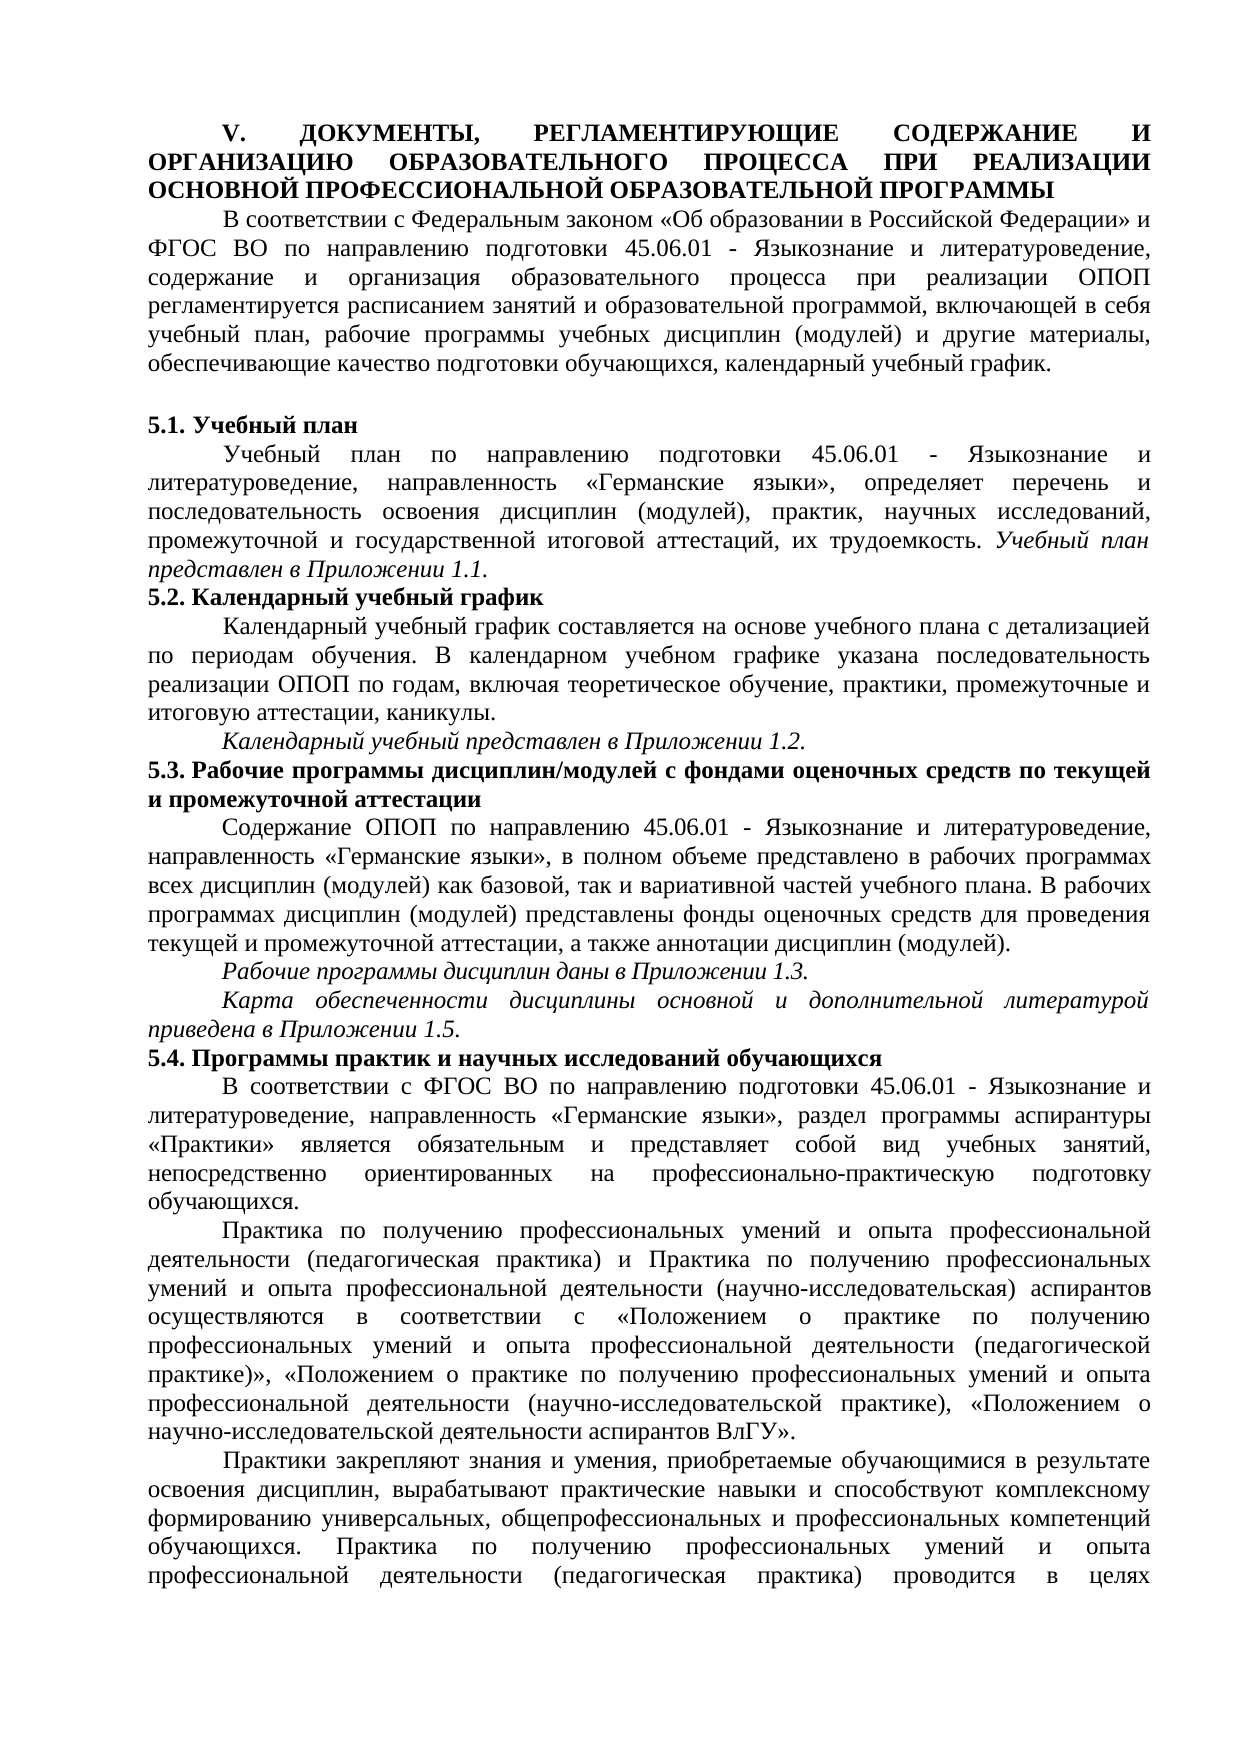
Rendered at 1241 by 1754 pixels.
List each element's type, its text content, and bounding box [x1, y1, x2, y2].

text В соответствии с ФГОС ВО по направлению подготовки 45.06.01 - Языкознание и литературоведение, направленность «Германские языки», раздел программы аспирантуры «Практики» является обязательным и представляет собой вид учебных занятий, непосредственно ориентированных на профессионально-практическую подготовку обучающихся. [148, 1071, 1152, 1215]
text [148, 1445, 1152, 1589]
text Учебный план по направлению подготовки 45.06.01 - Языкознание и литературоведение, направленность «Германские языки», определяет перечень и последовательность освоения дисциплин (модулей), практик, научных исследований, промежуточной и государственной итоговой аттестаций, их трудоемкость. Учебный план представлен в Приложении 1.1. [148, 439, 1152, 582]
text Содержание ОПОП по направлению 45.06.01 - Языкознание и литературоведение, направленность «Германские языки», в полном объеме представлено в рабочих программах всех дисциплин (модулей) как базовой, так и вариативной частей учебного плана. В рабочих программах дисциплин (модулей) представлены фонды оценочных средств для проведения текущей и промежуточной аттестации, а также аннотации дисциплин (модулей). [148, 812, 1152, 956]
list Учебный план [148, 410, 1152, 439]
text Рабочие программы дисциплин даны в Приложении 1.3. [148, 956, 1152, 985]
text V. ДОКУМЕНТЫ, РЕГЛАМЕНТИРУЮЩИЕ СОДЕРЖАНИЕ И ОРГАНИЗАЦИЮ ОБРАЗОВАТЕЛЬНОГО ПРОЦЕССА ПРИ РЕАЛИЗАЦИИ ОСНОВНОЙ ПРОФЕССИОНАЛЬНОЙ ОБРАЗОВАТЕЛЬНОЙ ПРОГРАММЫ [148, 118, 1152, 204]
text 5.3. Рабочие программы дисциплин/модулей с фондами оценочных средств по текущей и промежуточной аттестации [148, 755, 1152, 812]
text Карта обеспеченности дисциплины основной и дополнительной литературой приведена в Приложении 1.5. [148, 985, 1152, 1043]
text 5.4. Программы практик и научных исследований обучающихся [148, 1043, 1152, 1071]
text Практика по получению профессиональных умений и опыта профессиональной деятельности (педагогическая практика) и Практика по получению профессиональных умений и опыта профессиональной деятельности (научно-исследовательская) аспирантов осуществляются в соответствии с «Положением о практике по получению профессиональных умений и опыта профессиональной деятельности (педагогической практике)», «Положением о практике по получению профессиональных умений и опыта профессиональной деятельности (научно-исследовательской практике), «Положением о научно-исследовательской деятельности аспирантов ВлГУ». [148, 1215, 1152, 1445]
text В соответствии с Федеральным законом «Об образовании в Российской Федерации» и ФГОС ВО по направлению подготовки 45.06.01 - Языкознание и литературоведение, содержание и организация образовательного процесса при реализации ОПОП регламентируется расписанием занятий и образовательной программой, включающей в себя учебный план, рабочие программы учебных дисциплин (модулей) и другие материалы, обеспечивающие качество подготовки обучающихся, календарный учебный график. [148, 204, 1152, 377]
text Календарный учебный график составляется на основе учебного плана с детализацией по периодам обучения. В календарном учебном графике указана последовательность реализации ОПОП по годам, включая теоретическое обучение, практики, промежуточные и итоговую аттестации, каникулы. [148, 611, 1152, 726]
text Календарный учебный представлен в Приложении 1.2. [148, 726, 1152, 755]
text 5.2. Календарный учебный график [148, 582, 1152, 611]
